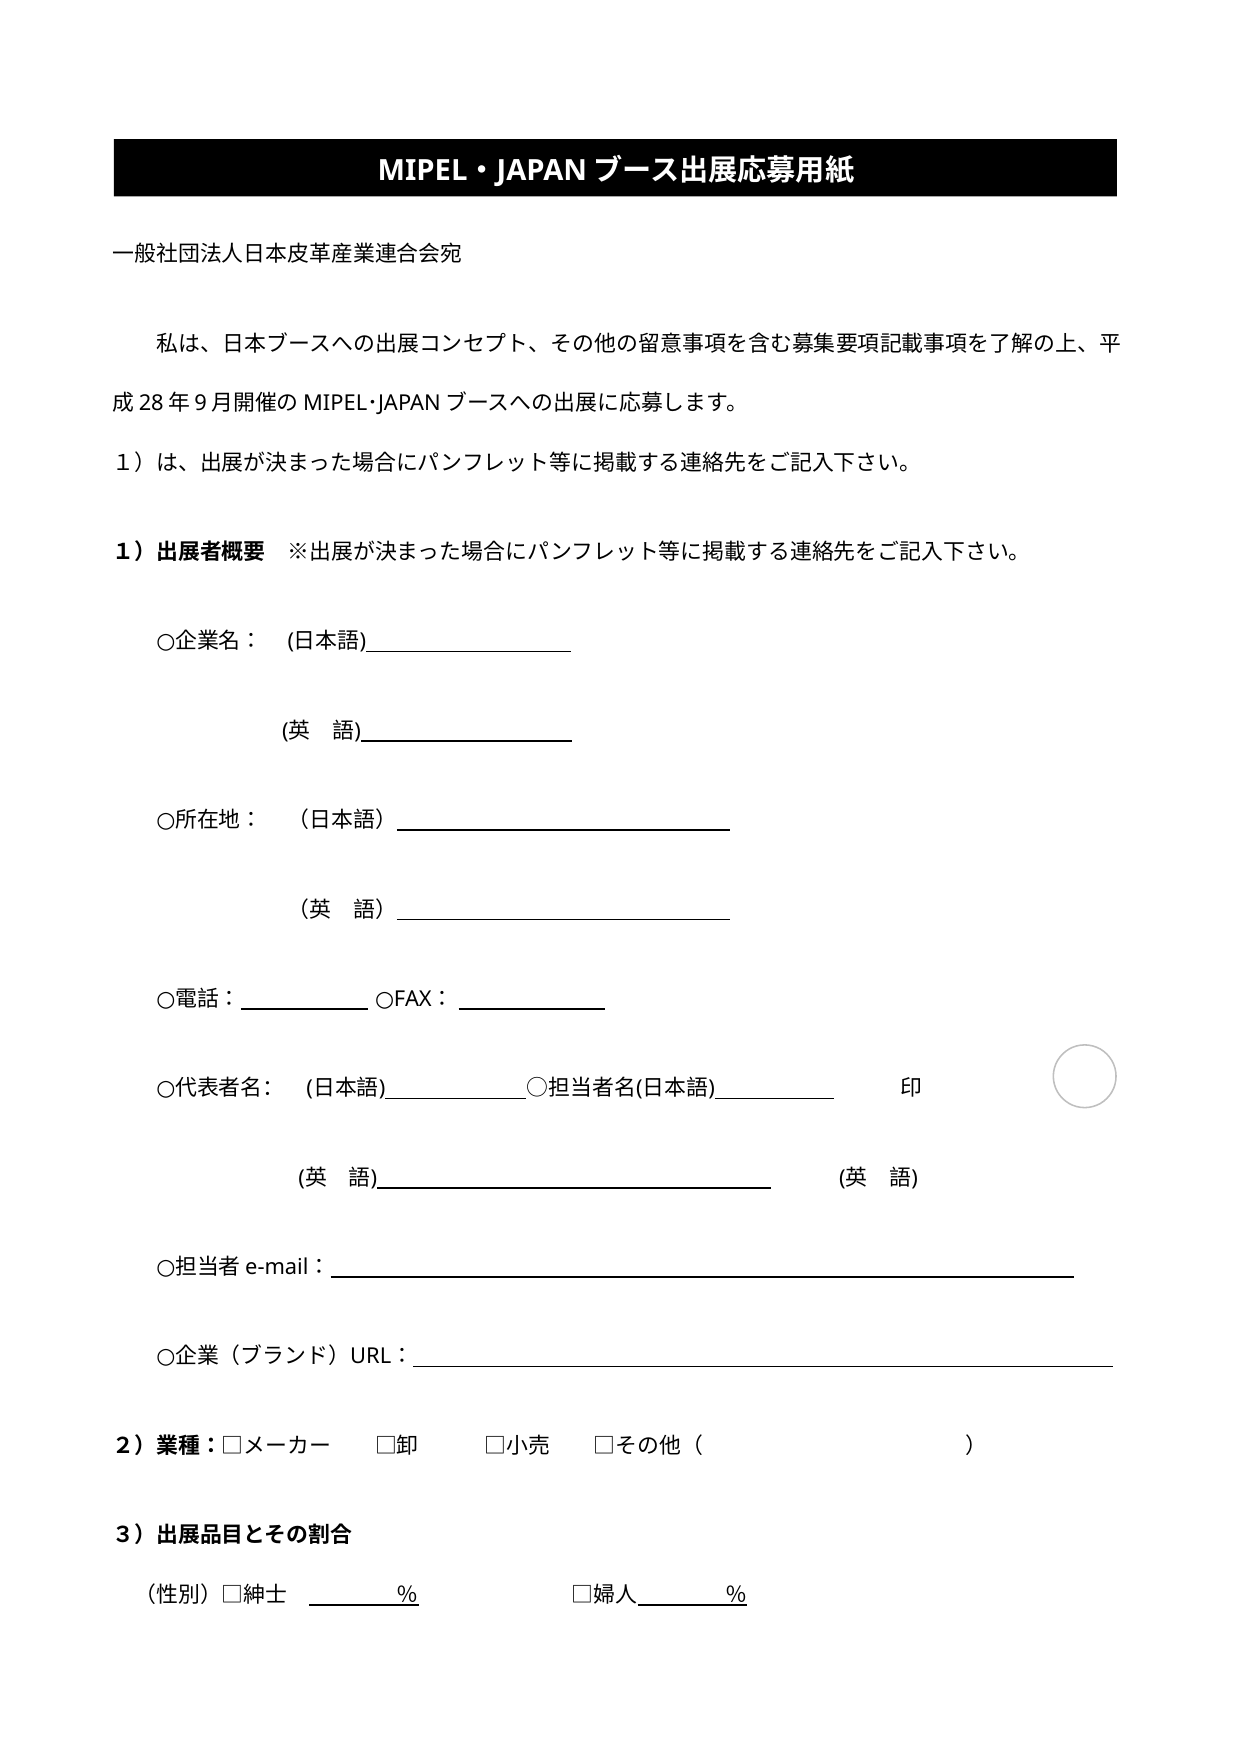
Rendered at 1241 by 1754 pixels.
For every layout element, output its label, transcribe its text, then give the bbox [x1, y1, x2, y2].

text 私は、日本ブースへの出展コンセプト、その他の留意事項を含む募集要項記載事項を了解の上、平成28年9月開催のMIPEL･JAPANブースへの出展に応募します。 [112, 312, 1123, 431]
text 一般社団法人日本皮革産業連合会宛 [112, 222, 1123, 282]
text (英 語) [112, 699, 1123, 758]
text ○所在地： （日本語） [112, 788, 1123, 848]
text １）出展者概要 ※出展が決まった場合にパンフレット等に掲載する連絡先をご記入下さい。 [112, 520, 1123, 580]
text (英 語) (英 語) [112, 1146, 1123, 1205]
text （英 語） [200, 878, 1123, 937]
text ○代表者名： (日本語) ○担当者名(日本語) 印 [112, 1056, 1123, 1116]
text ○企業名： (日本語) [112, 609, 1123, 669]
text ３）出展品目とその割合 [112, 1503, 1128, 1563]
text ○担当者e-mail： [112, 1235, 1123, 1295]
text ２）業種：□メーカー □卸 □小売 □その他（ ） [112, 1414, 1123, 1473]
text ○電話： ○FAX： [112, 967, 1123, 1027]
text １）は、出展が決まった場合にパンフレット等に掲載する連絡先をご記入下さい。 [112, 431, 1123, 490]
text （性別）□紳士 ％ □婦人 ％ [134, 1563, 1123, 1622]
text ○企業（ブランド）URL： [112, 1324, 1128, 1384]
